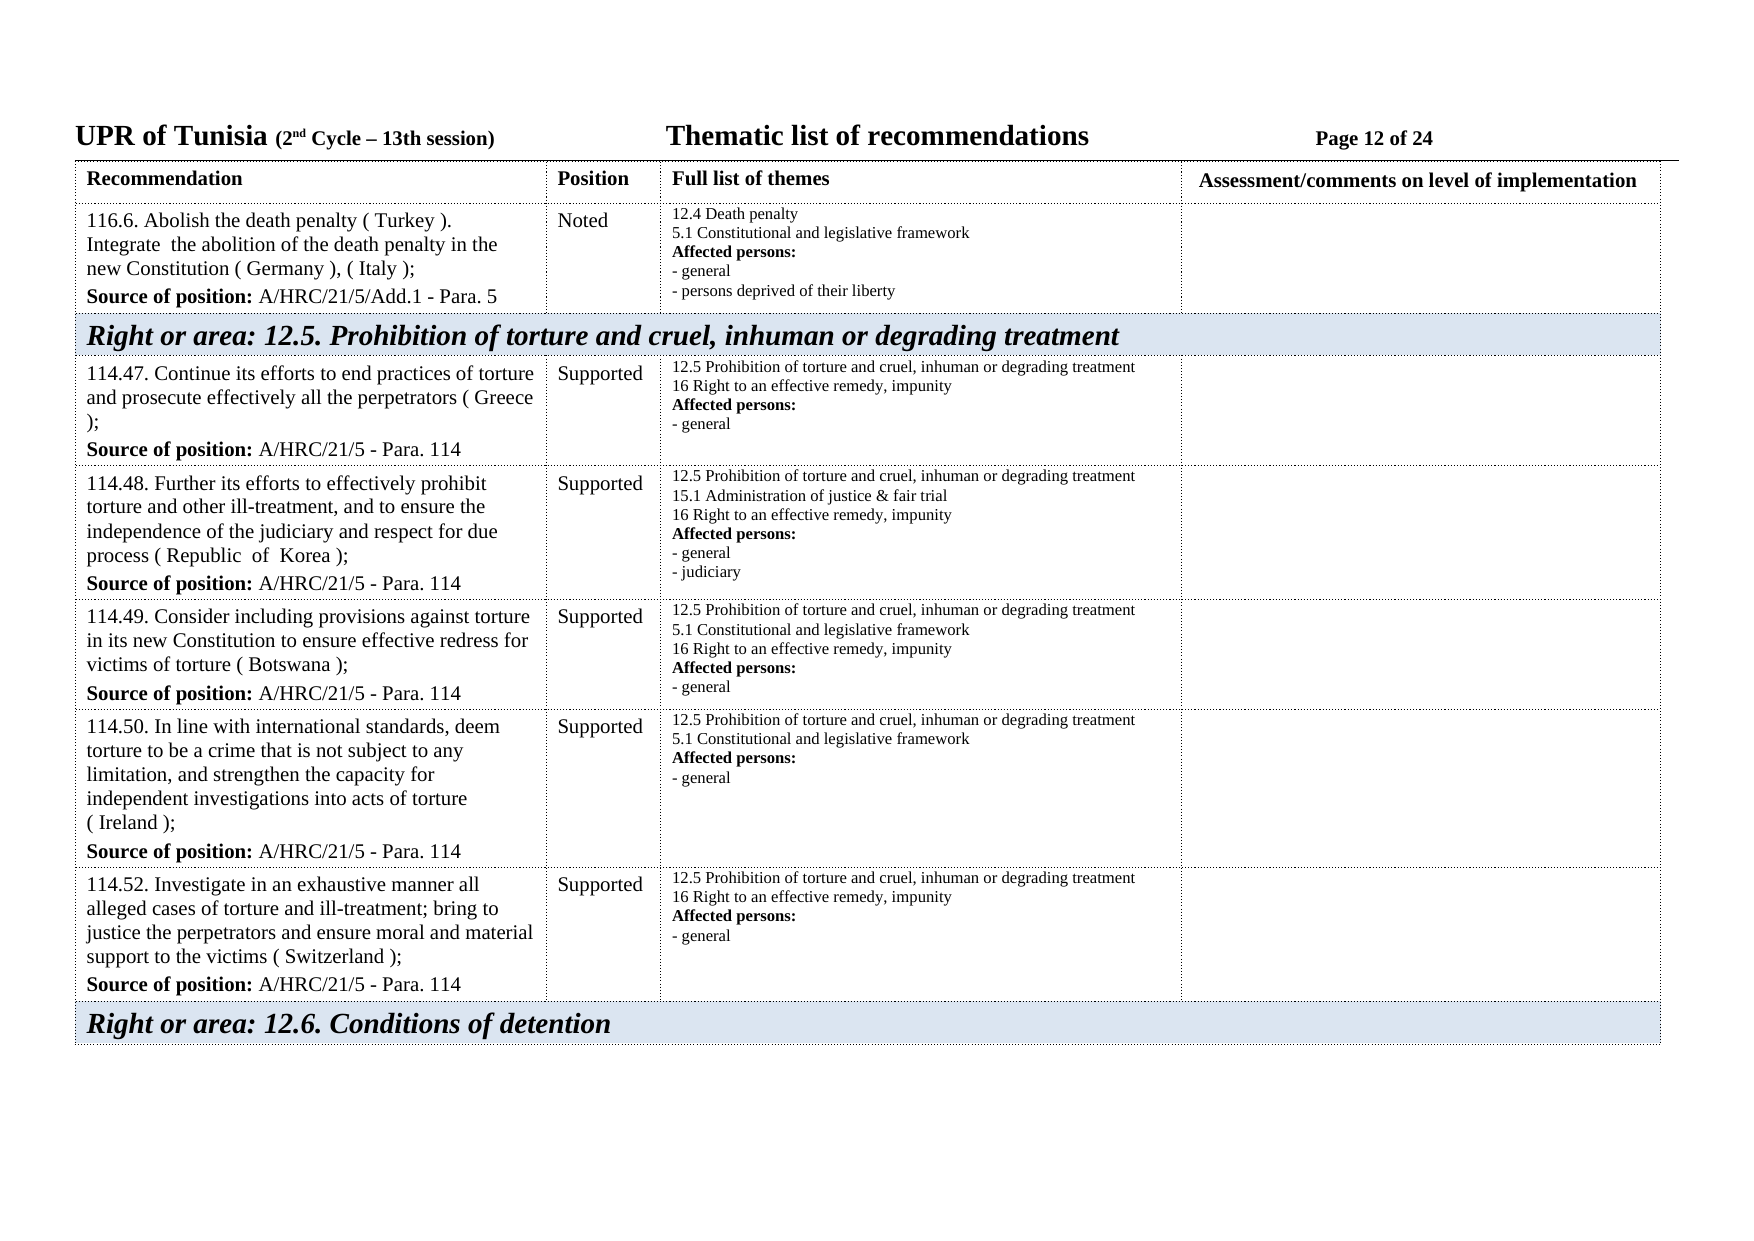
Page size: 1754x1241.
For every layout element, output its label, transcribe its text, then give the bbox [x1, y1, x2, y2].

table_cell [1181, 465, 1661, 599]
table_header Recommendation [75, 161, 546, 203]
table_cell 114.49. Consider including provisions against torture in its new Constitution to ensure effective redress for victims of torture ( Botswana ); Source of position: A/HRC/21/5 - Para. 114 [75, 599, 546, 709]
table_cell Supported [546, 867, 661, 1001]
table_cell Noted [546, 203, 661, 312]
table_cell 114.52. Investigate in an exhaustive manner all alleged cases of torture and ill-treatment; bring to justice the perpetrators and ensure moral and material support to the victims ( Switzerland ); Source of position: A/HRC/21/5 - Para. 114 [75, 867, 546, 1001]
table_cell 114.50. In line with international standards, deem torture to be a crime that is not subject to any limitation, and strengthen the capacity for independent investigations into acts of torture ( Ireland ); Source of position: A/HRC/21/5 - Para. 114 [75, 709, 546, 867]
table_header Full list of themes [661, 161, 1181, 203]
table_cell [1181, 867, 1661, 1001]
table_cell Supported [546, 355, 661, 465]
table_cell [1181, 709, 1661, 867]
table_cell Right or area: 12.5. Prohibition of torture and cruel, inhuman or degrading treatment [75, 313, 1661, 355]
table_cell Supported [546, 465, 661, 599]
table_header Assessment/comments on level of implementation [1181, 161, 1661, 203]
table_cell 114.48. Further its efforts to effectively prohibit torture and other ill-treatment, and to ensure the independence of the judiciary and respect for due process ( Republic of Korea ); Source of position: A/HRC/21/5 - Para. 114 [75, 465, 546, 599]
table_cell 12.5 Prohibition of torture and cruel, inhuman or degrading treatment 5.1 Constitutional and legislative framework Affected persons: - general [661, 709, 1181, 867]
table_cell [1181, 203, 1661, 312]
table_cell 12.4 Death penalty 5.1 Constitutional and legislative framework Affected persons: - general - persons deprived of their liberty [661, 203, 1181, 312]
table_cell 12.5 Prohibition of torture and cruel, inhuman or degrading treatment 15.1 Administration of justice & fair trial 16 Right to an effective remedy, impunity Affected persons: - general - judiciary [661, 465, 1181, 599]
table_cell [1181, 599, 1661, 709]
table_cell Right or area: 12.6. Conditions of detention [75, 1001, 1661, 1043]
table_cell 12.5 Prohibition of torture and cruel, inhuman or degrading treatment 5.1 Constitutional and legislative framework 16 Right to an effective remedy, impunity Affected persons: - general [661, 599, 1181, 709]
table_cell 12.5 Prohibition of torture and cruel, inhuman or degrading treatment 16 Right to an effective remedy, impunity Affected persons: - general [661, 867, 1181, 1001]
table_cell 114.47. Continue its efforts to end practices of torture and prosecute effectively all the perpetrators ( Greece ); Source of position: A/HRC/21/5 - Para. 114 [75, 355, 546, 465]
table_cell 12.5 Prohibition of torture and cruel, inhuman or degrading treatment 16 Right to an effective remedy, impunity Affected persons: - general [661, 355, 1181, 465]
table_cell Supported [546, 599, 661, 709]
table_cell Supported [546, 709, 661, 867]
table_cell [1181, 355, 1661, 465]
table_cell 116.6. Abolish the death penalty ( Turkey ). Integrate the abolition of the death penalty in the new Constitution ( Germany ), ( Italy ); Source of position: A/HRC/21/5/Add.1 - Para. 5 [75, 203, 546, 312]
table_header Position [546, 161, 661, 203]
